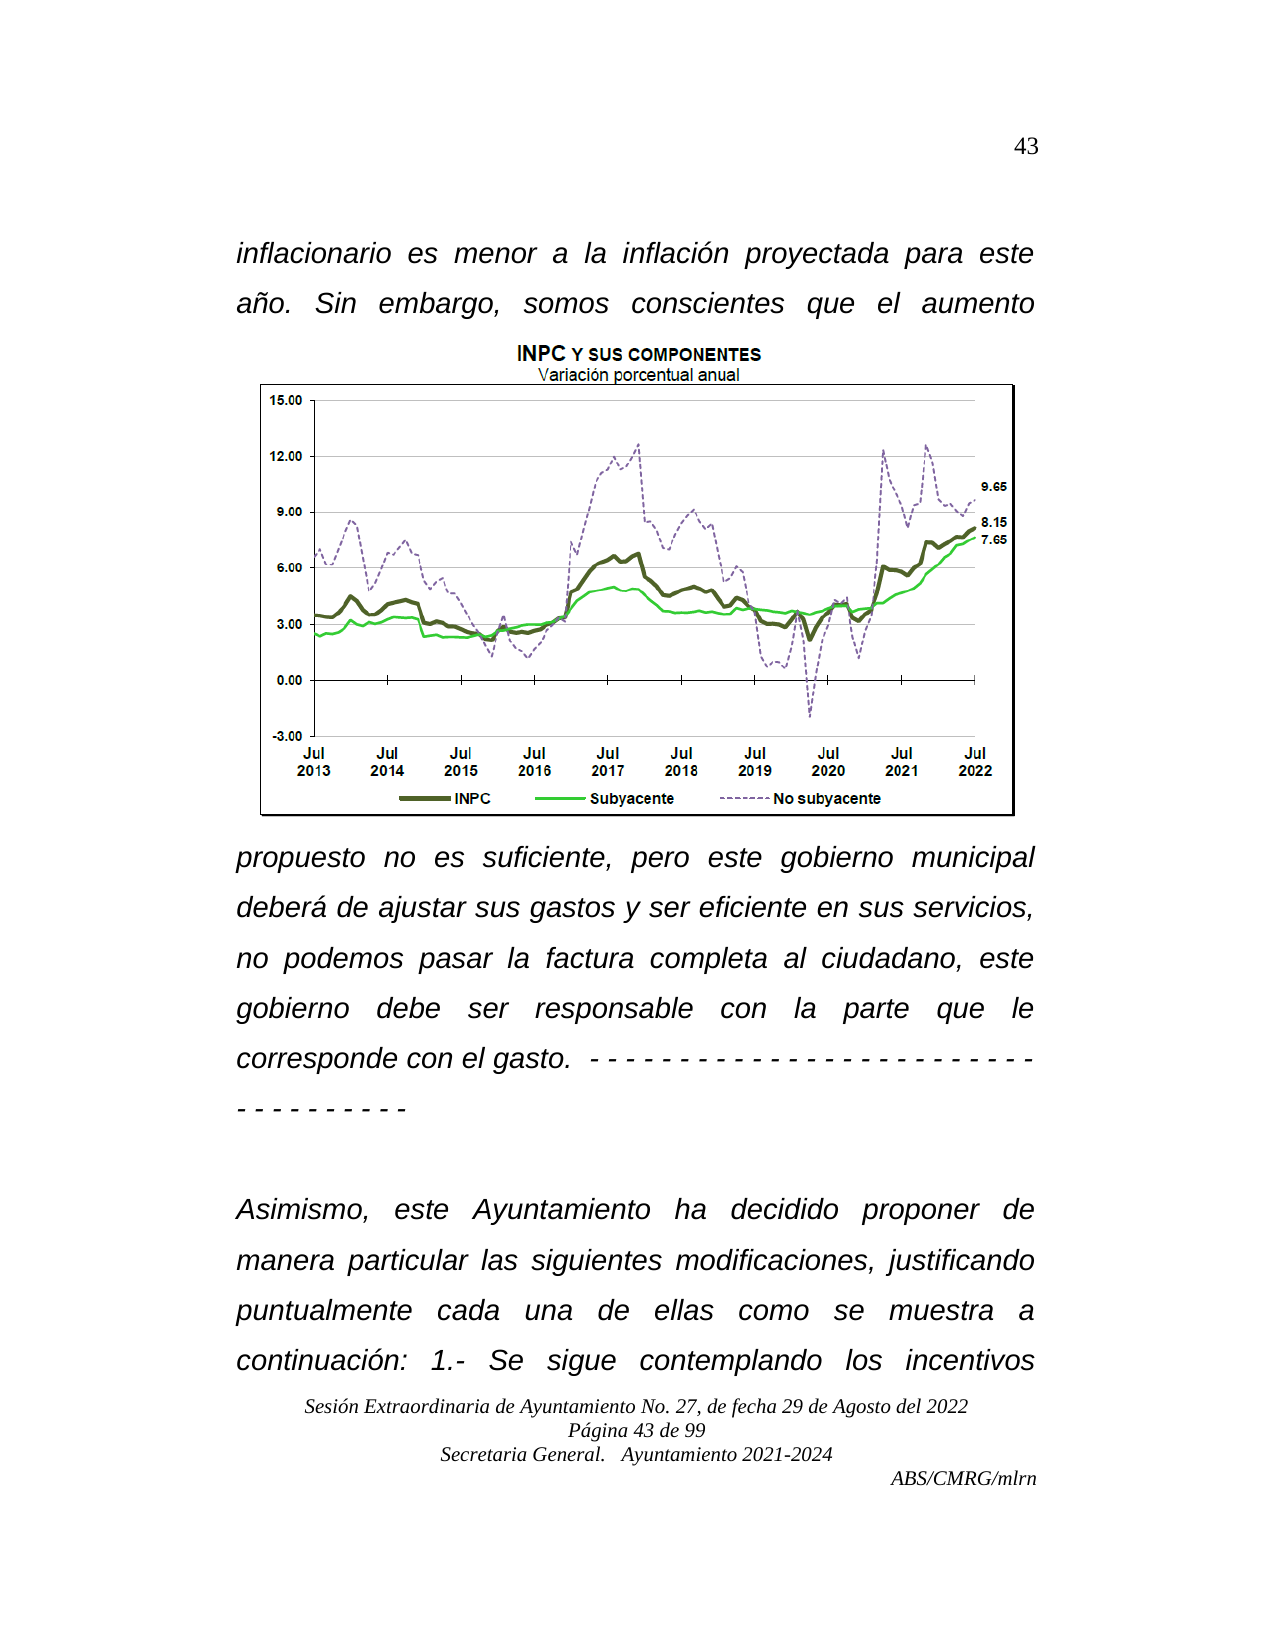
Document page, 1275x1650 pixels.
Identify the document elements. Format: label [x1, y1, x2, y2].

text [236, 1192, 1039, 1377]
text [236, 236, 1039, 1125]
picture [237, 337, 1039, 826]
